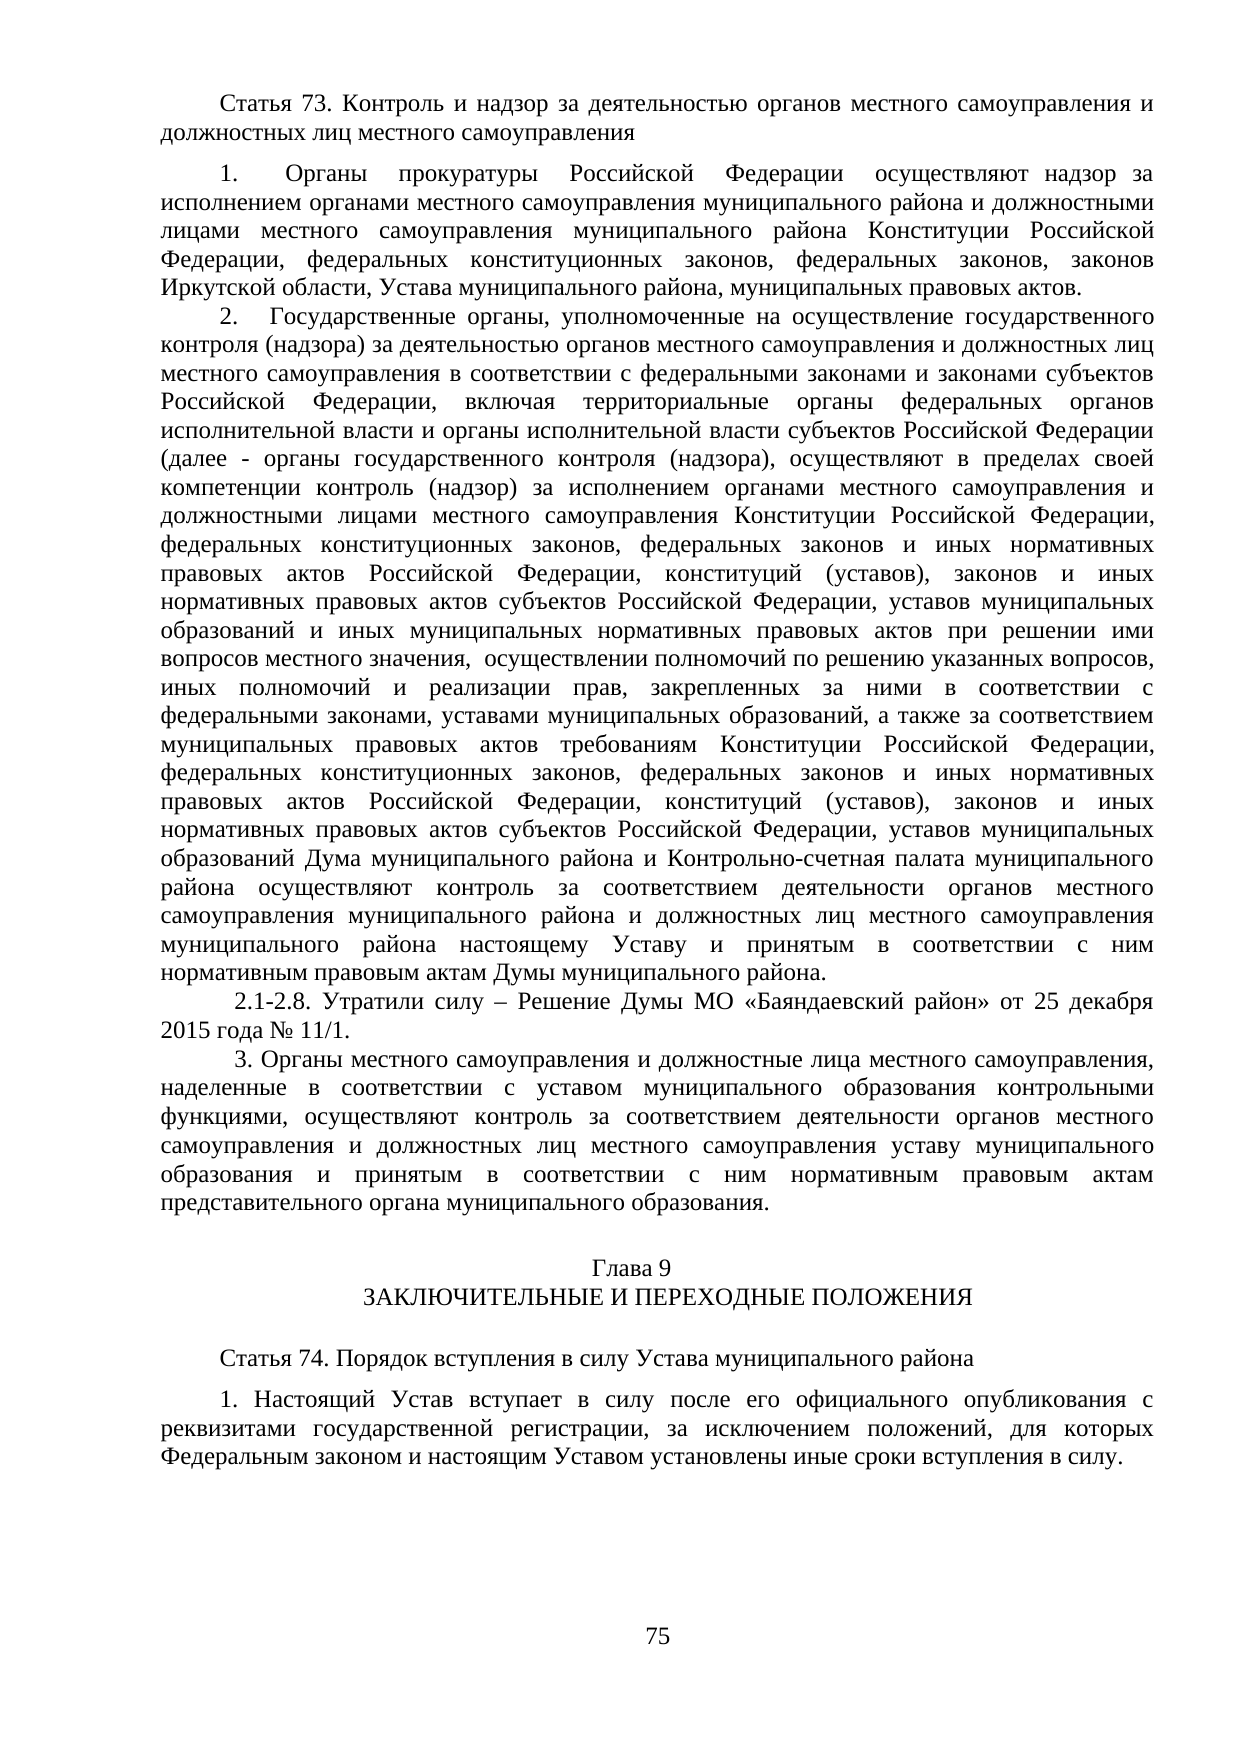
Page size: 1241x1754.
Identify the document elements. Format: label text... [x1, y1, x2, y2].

text 2.1-2.8. Утратили силу – Решение Думы МО «Баяндаевский район» от 25 декабря 2015 года № 11/1. [160, 986, 1155, 1044]
text Глава 9 [160, 1253, 1155, 1282]
text ЗАКЛЮЧИТЕЛЬНЫЕ И ПЕРЕХОДНЫЕ ПОЛОЖЕНИЯ [363, 1282, 1155, 1311]
text Статья 74. Порядок вступления в силу Устава муниципального района [219, 1343, 1155, 1372]
text 1. Настоящий Устав вступает в силу после его официального опубликования с реквизитами государственной регистрации, за исключением положений, для которых Федеральным законом и настоящим Уставом установлены иные сроки вступления в силу. [160, 1384, 1155, 1470]
text Статья 73. Контроль и надзор за деятельностью органов местного самоуправления и должностных лиц местного самоуправления [160, 89, 1155, 147]
text 1. Органы прокуратуры Российской Федерации осуществляют надзор за исполнением органами местного самоуправления муниципального района и должностными лицами местного самоуправления муниципального района Конституции Российской Федерации, федеральных конституционных законов, федеральных законов, законов Иркутской области, Устава муниципального района, муниципальных правовых актов. [160, 158, 1155, 301]
list Государственные органы, уполномоченные на осуществление государственного контроля (надзора) за деятельностью органов местного самоуправления и должностных лиц местного самоуправления в соответствии с федеральными законами и законами субъектов Российской Федерации, включая территориальные органы федеральных органов исполнительной власти и органы исполнительной власти субъектов Российской Федерации (далее - органы государственного контроля (надзора), осуществляют в пределах своей компетенции контроль (надзор) за исполнением органами местного самоуправления и должностными лицами местного самоуправления Конституции Российской Федерации, федеральных конституционных законов, федеральных законов и иных нормативных правовых актов Российской Федерации, конституций (уставов), законов и иных нормативных правовых актов субъектов Российской Федерации, уставов муниципальных образований и иных муниципальных нормативных правовых актов при решении ими вопросов местного значения, осуществлении полномочий по решению указанных вопросов, иных полномочий и реализации прав, закрепленных за ними в соответствии с федеральными законами, уставами муниципальных образований, а также за соответствием муниципальных правовых актов требованиям Конституции Российской Федерации, федеральных конституционных законов, федеральных законов и иных нормативных правовых актов Российской Федерации, конституций (уставов), законов и иных нормативных правовых актов субъектов Российской Федерации, уставов муниципальных образований Дума муниципального района и Контрольно-счетная палата муниципального района осуществляют контроль за соответствием деятельности органов местного самоуправления муниципального района и должностных лиц местного самоуправления муниципального района настоящему Уставу и принятым в соответствии с ним нормативным правовым актам Думы муниципального района. [160, 301, 1155, 986]
text 3. Органы местного самоуправления и должностные лица местного самоуправления, наделенные в соответствии с уставом муниципального образования контрольными функциями, осуществляют контроль за соответствием деятельности органов местного самоуправления и должностных лиц местного самоуправления уставу муниципального образования и принятым в соответствии с ним нормативным правовым актам представительного органа муниципального образования. [160, 1044, 1155, 1216]
